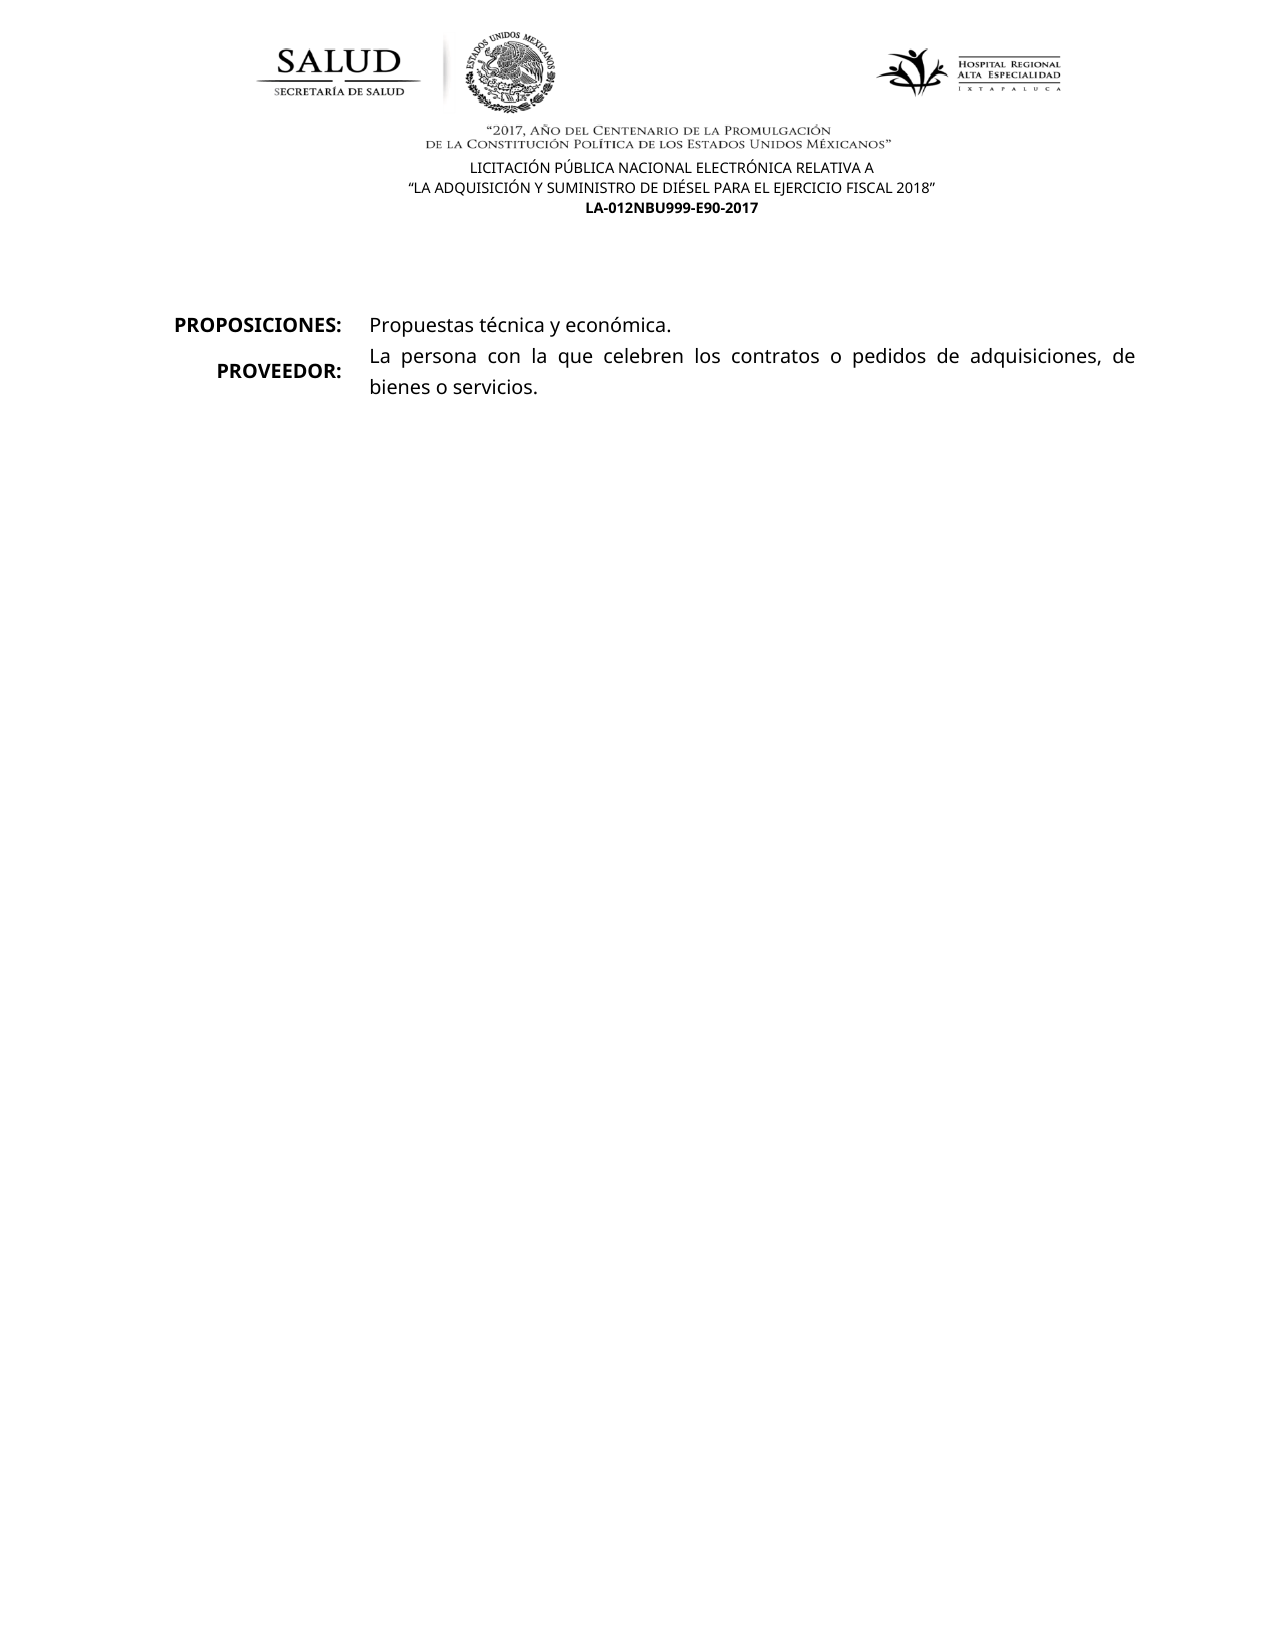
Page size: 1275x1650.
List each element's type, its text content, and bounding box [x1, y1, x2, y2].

table_cell La persona con la que celebren los contratos o pedidos de adquisiciones, de bienes o servicios. [354, 342, 1152, 404]
table_cell PROPOSICIONES: [103, 173, 354, 342]
table_cell Propuestas técnica y económica. [354, 173, 1152, 342]
table_cell PROVEEDOR: [103, 342, 354, 404]
